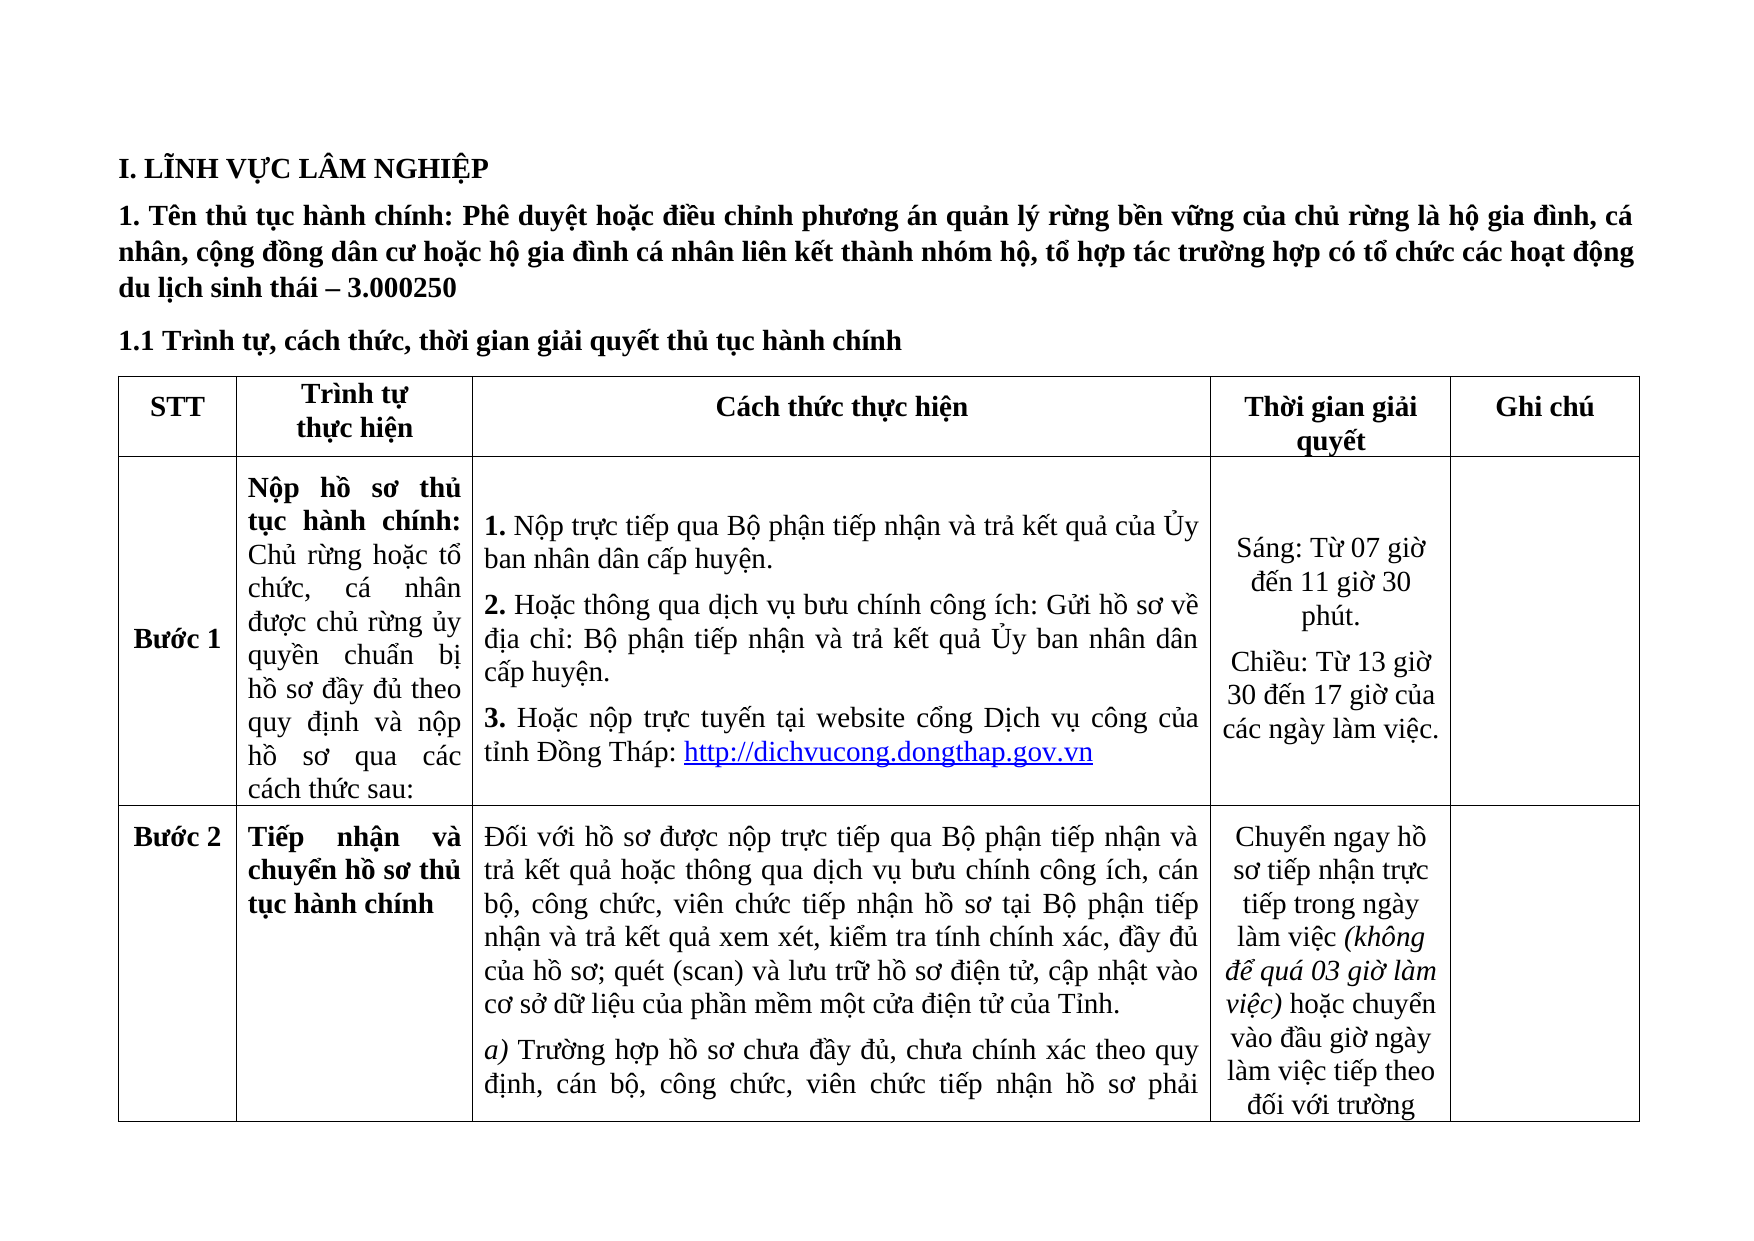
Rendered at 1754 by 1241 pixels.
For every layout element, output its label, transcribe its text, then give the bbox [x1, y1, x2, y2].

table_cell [1211, 806, 1450, 1121]
table_header Ghi chú [1451, 377, 1639, 456]
text I. LĨNH VỰC LÂM NGHIỆP [118, 152, 1636, 185]
table_header STT [119, 377, 236, 456]
table_cell Sáng: Từ 07 giờ đến 11 giờ 30 phút. Chiều: Từ 13 giờ 30 đến 17 giờ của các ngày làm việc. [1211, 457, 1450, 805]
table_header Thời gian giải quyết [1211, 377, 1450, 456]
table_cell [237, 806, 472, 1121]
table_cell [473, 806, 1210, 1121]
table_cell [1451, 806, 1639, 1121]
table_header Trình tự thực hiện [237, 377, 472, 456]
table_cell Nộp hồ sơ thủ tục hành chính: Chủ rừng hoặc tổ chức, cá nhân được chủ rừng ủy quyền chuẩn bị hồ sơ đầy đủ theo quy định và nộp hồ sơ qua các cách thức sau: [237, 457, 472, 805]
text 1. Tên thủ tục hành chính: Phê duyệt hoặc điều chỉnh phương án quản lý rừng bền vững của chủ rừng là hộ gia đình, cá nhân, cộng đồng dân cư hoặc hộ gia đình cá nhân liên kết thành nhóm hộ, tổ hợp tác trường hợp có tổ chức các hoạt động du lịch sinh thái – 3.000250 [118, 198, 1636, 303]
text 1.1 Trình tự, cách thức, thời gian giải quyết thủ tục hành chính [118, 323, 1636, 356]
table_cell Bước 1 [119, 457, 236, 805]
table_cell Bước 2 [119, 806, 236, 1121]
table_cell 1. Nộp trực tiếp qua Bộ phận tiếp nhận và trả kết quả của Ủy ban nhân dân cấp huyện. 2. Hoặc thông qua dịch vụ bưu chính công ích: Gửi hồ sơ về địa chỉ: Bộ phận tiếp nhận và trả kết quả Ủy ban nhân dân cấp huyện. 3. Hoặc nộp trực tuyến tại website cổng Dịch vụ công của tỉnh Đồng Tháp: http://dichvucong.dongthap.gov.vn [473, 457, 1210, 805]
table_cell [1451, 457, 1639, 805]
table_header Cách thức thực hiện [473, 377, 1210, 456]
